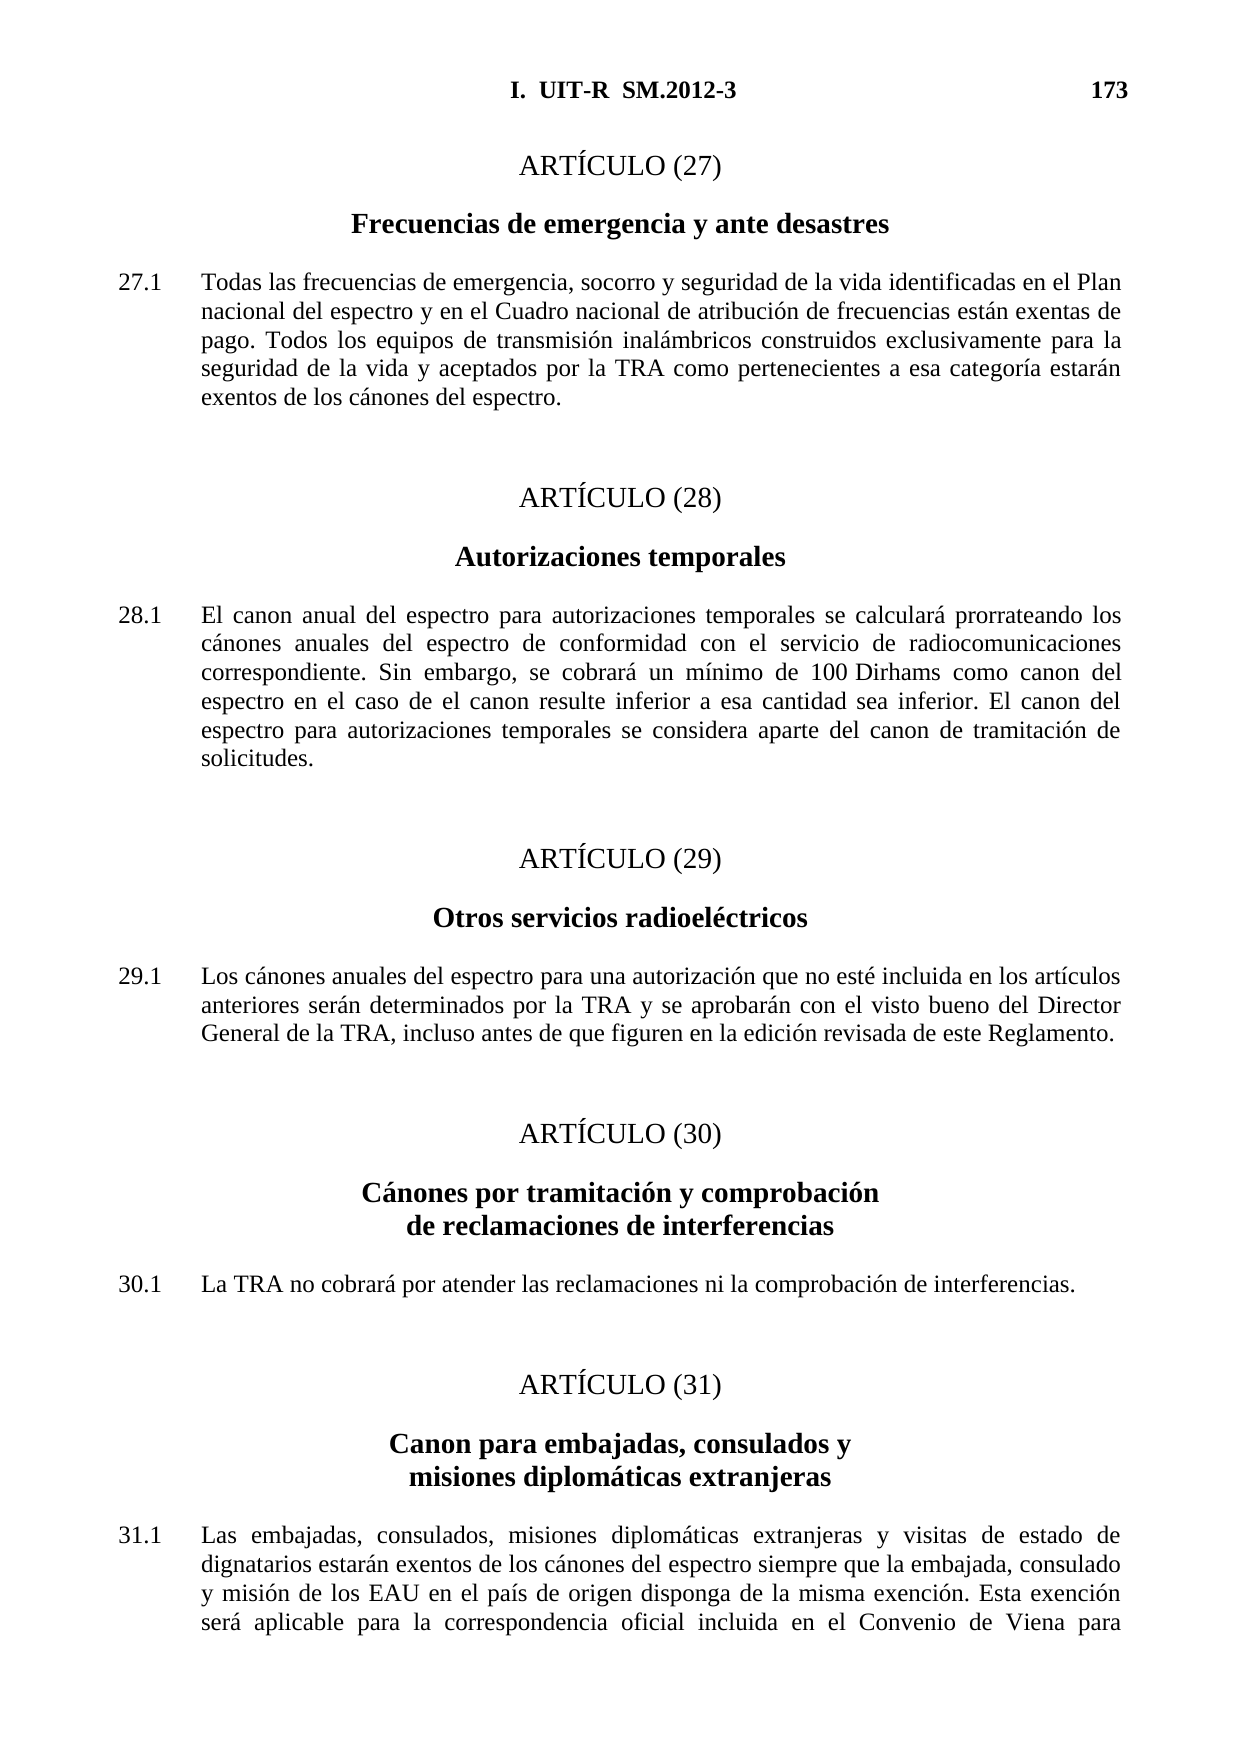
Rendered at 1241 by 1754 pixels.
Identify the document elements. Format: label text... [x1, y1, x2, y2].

text ARTÍCULO (27) [118, 148, 1122, 181]
text 27.1 Todas las frecuencias de emergencia, socorro y seguridad de la vida identificadas en el Plan nacional del espectro y en el Cuadro nacional de atribución de frecuencias están exentas de pago. Todos los equipos de transmisión inalámbricos construidos exclusivamente para la seguridad de la vida y aceptados por la TRA como pertenecientes a esa categoría estarán exentos de los cánones del espectro. [118, 267, 1122, 411]
text ARTÍCULO (31) [118, 1367, 1122, 1401]
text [118, 1521, 1122, 1636]
text 29.1 Los cánones anuales del espectro para una autorización que no esté incluida en los artículos anteriores serán determinados por la TRA y se aprobarán con el visto bueno del Director General de la TRA, incluso antes de que figuren en la edición revisada de este Reglamento. [118, 961, 1122, 1047]
title Cánones por tramitación y comprobación de reclamaciones de interferencias [118, 1175, 1122, 1242]
text 28.1 El canon anual del espectro para autorizaciones temporales se calculará prorrateando los cánones anuales del espectro de conformidad con el servicio de radiocomunicaciones correspondiente. Sin embargo, se cobrará un mínimo de 100 Dirhams como canon del espectro en el caso de el canon resulte inferior a esa cantidad sea inferior. El canon del espectro para autorizaciones temporales se considera aparte del canon de tramitación de solicitudes. [118, 600, 1122, 772]
text 30.1 La TRA no cobrará por atender las reclamaciones ni la comprobación de interferencias. [118, 1269, 1122, 1298]
text ARTÍCULO (28) [118, 480, 1122, 514]
title Autorizaciones temporales [118, 539, 1122, 572]
text ARTÍCULO (29) [118, 841, 1122, 875]
text ARTÍCULO (30) [118, 1116, 1122, 1150]
title Canon para embajadas, consulados y misiones diplomáticas extranjeras [118, 1426, 1122, 1493]
title Frecuencias de emergencia y ante desastres [118, 206, 1122, 240]
title Otros servicios radioeléctricos [118, 900, 1122, 933]
